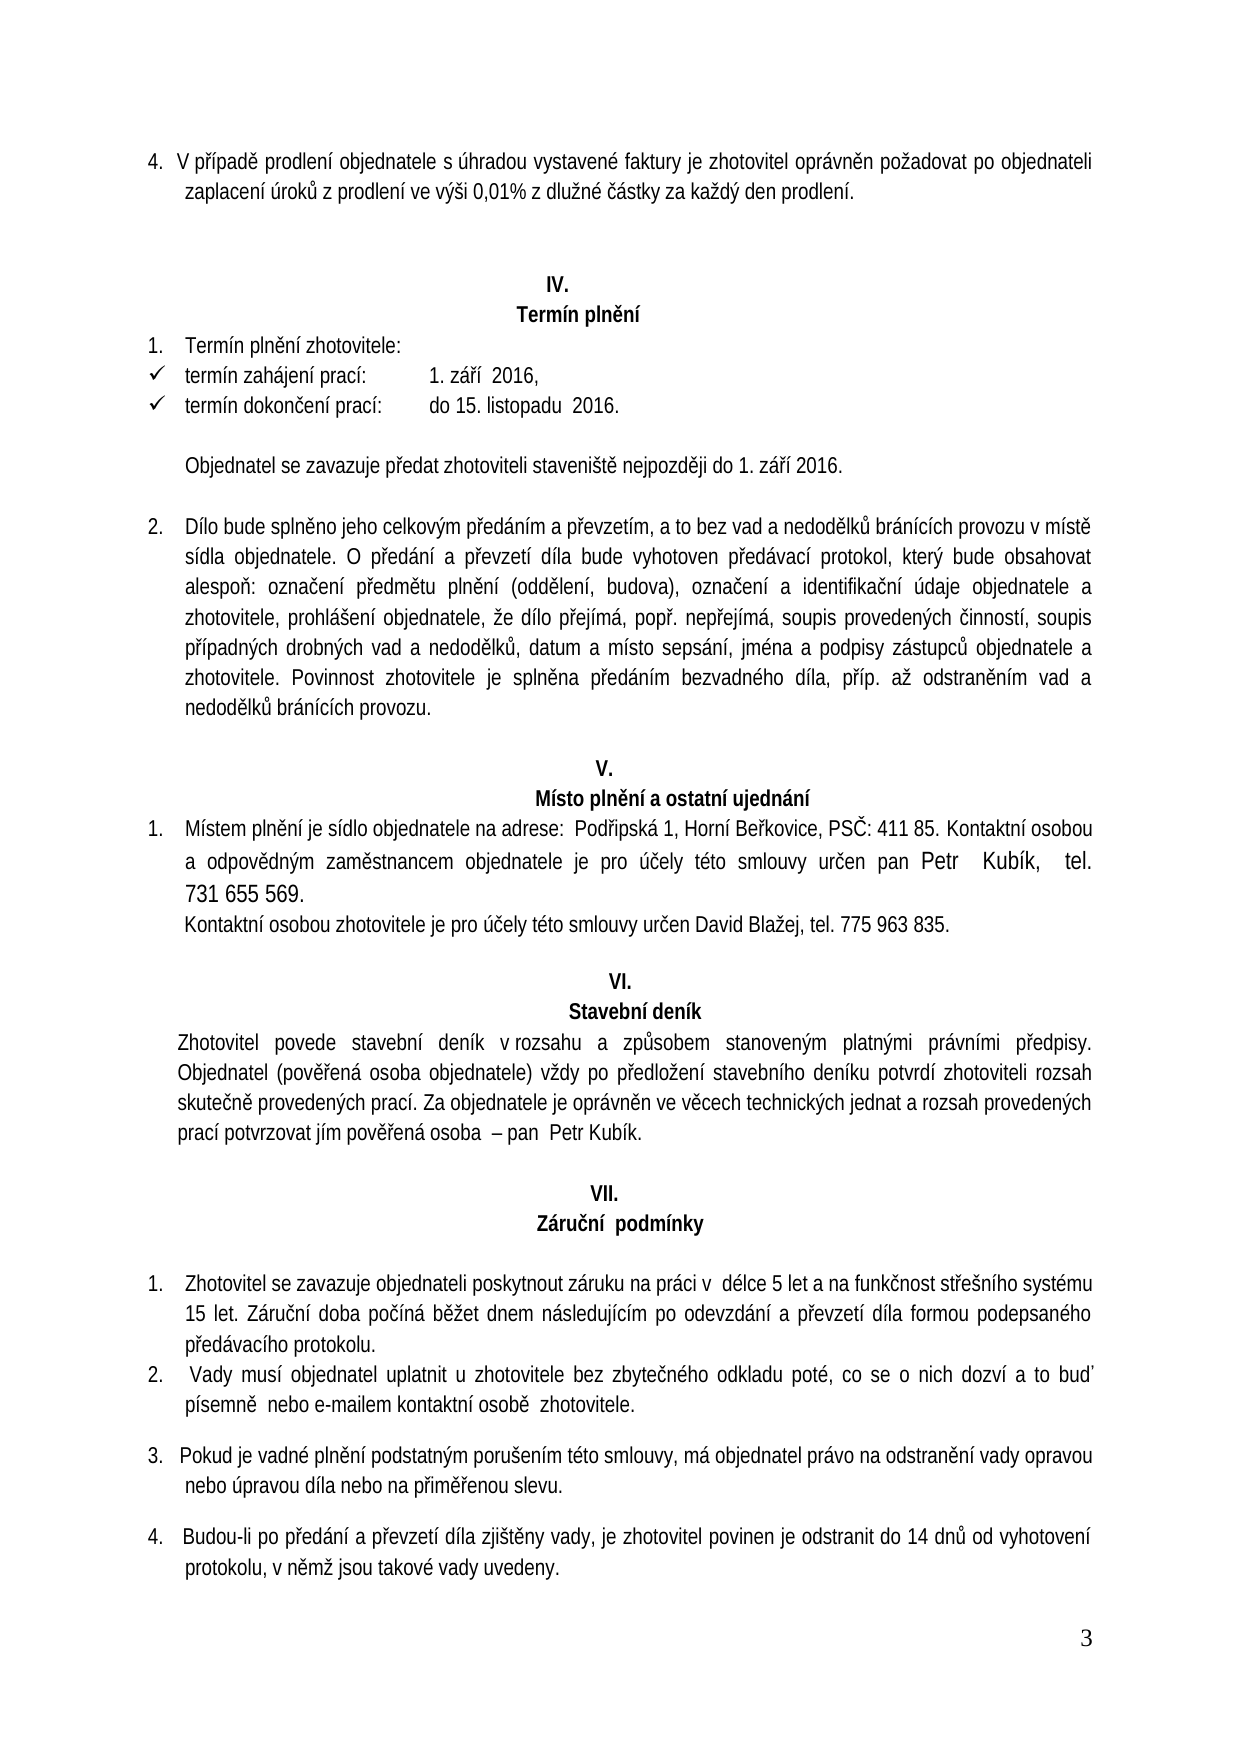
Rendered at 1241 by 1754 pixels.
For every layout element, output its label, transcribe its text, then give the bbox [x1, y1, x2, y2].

text Kontaktní osobou zhotovitele je pro účely této smlouvy určen David Blažej, tel. 775 963 835. [148, 911, 1093, 938]
text VII. [516, 1179, 1093, 1206]
text Objednatel se zavazuje předat zhotoviteli staveniště nejpozději do 1. září 2016. [148, 452, 1093, 479]
list Termín plnění zhotovitele: [148, 332, 1093, 358]
text Zhotovitel povede stavební deník v rozsahu a způsobem stanoveným platnými právními předpisy. Objednatel (pověřená osoba objednatele) vždy po předložení stavebního deníku potvrdí zhotoviteli rozsah skutečně provedených prací. Za objednatele je oprávněn ve věcech technických jednat a rozsah provedených prací potvrzovat jím pověřená osoba – pan Petr Kubík. [177, 1028, 1093, 1145]
text VI. [148, 968, 1093, 994]
text Termín plnění [443, 301, 1093, 328]
list Místem plnění je sídlo objednatele na adrese: Podřipská 1, Horní Beřkovice, PSČ: 411 85. Kontaktní osobou a odpovědným zaměstnancem objednatele je pro účely této smlouvy určen pan Petr Kubík, tel. 731 655 569. [148, 815, 1093, 907]
text Místo plnění a ostatní ujednání [252, 785, 1093, 811]
text Záruční podmínky [148, 1210, 1093, 1236]
text 4. V případě prodlení objednatele s úhradou vystavené faktury je zhotovitel oprávněn požadovat po objednateli zaplacení úroků z prodlení ve výši 0,01% z dlužné částky za každý den prodlení. [148, 148, 1093, 204]
text Stavební deník [177, 998, 1093, 1024]
text IV. [472, 271, 1093, 298]
list Dílo bude splněno jeho celkovým předáním a převzetím, a to bez vad a nedodělků bránících provozu v místě sídla objednatele. O předání a převzetí díla bude vyhotoven předávací protokol, který bude obsahovat alespoň: označení předmětu plnění (oddělení, budova), označení a identifikační údaje objednatele a zhotovitele, prohlášení objednatele, že dílo přejímá, popř. nepřejímá, soupis provedených činností, soupis případných drobných vad a nedodělků, datum a místo sepsání, jména a podpisy zástupců objednatele a zhotovitele. Povinnost zhotovitele je splněna předáním bezvadného díla, příp. až odstraněním vad a nedodělků bránících provozu. [148, 513, 1093, 721]
list termín dokončení prací: do 15. listopadu 2016. [148, 392, 1093, 418]
text V. [590, 754, 1093, 781]
text 2. Vady musí objednatel uplatnit u zhotovitele bez zbytečného odkladu poté, co se o nich dozví a to buď písemně nebo e-mailem kontaktní osobě zhotovitele. [148, 1361, 1093, 1417]
list termín zahájení prací: 1. září 2016, [148, 362, 1093, 388]
list Zhotovitel se zavazuje objednateli poskytnout záruku na práci v délce 5 let a na funkčnost střešního systému 15 let. Záruční doba počíná běžet dnem následujícím po odevzdání a převzetí díla formou podepsaného předávacího protokolu. [148, 1270, 1093, 1357]
text 4. Budou-li po předání a převzetí díla zjištěny vady, je zhotovitel povinen je odstranit do 14 dnů od vyhotovení protokolu, v němž jsou takové vady uvedeny. [148, 1523, 1093, 1580]
text 3. Pokud je vadné plnění podstatným porušením této smlouvy, má objednatel právo na odstranění vady opravou nebo úpravou díla nebo na přiměřenou slevu. [148, 1442, 1093, 1498]
